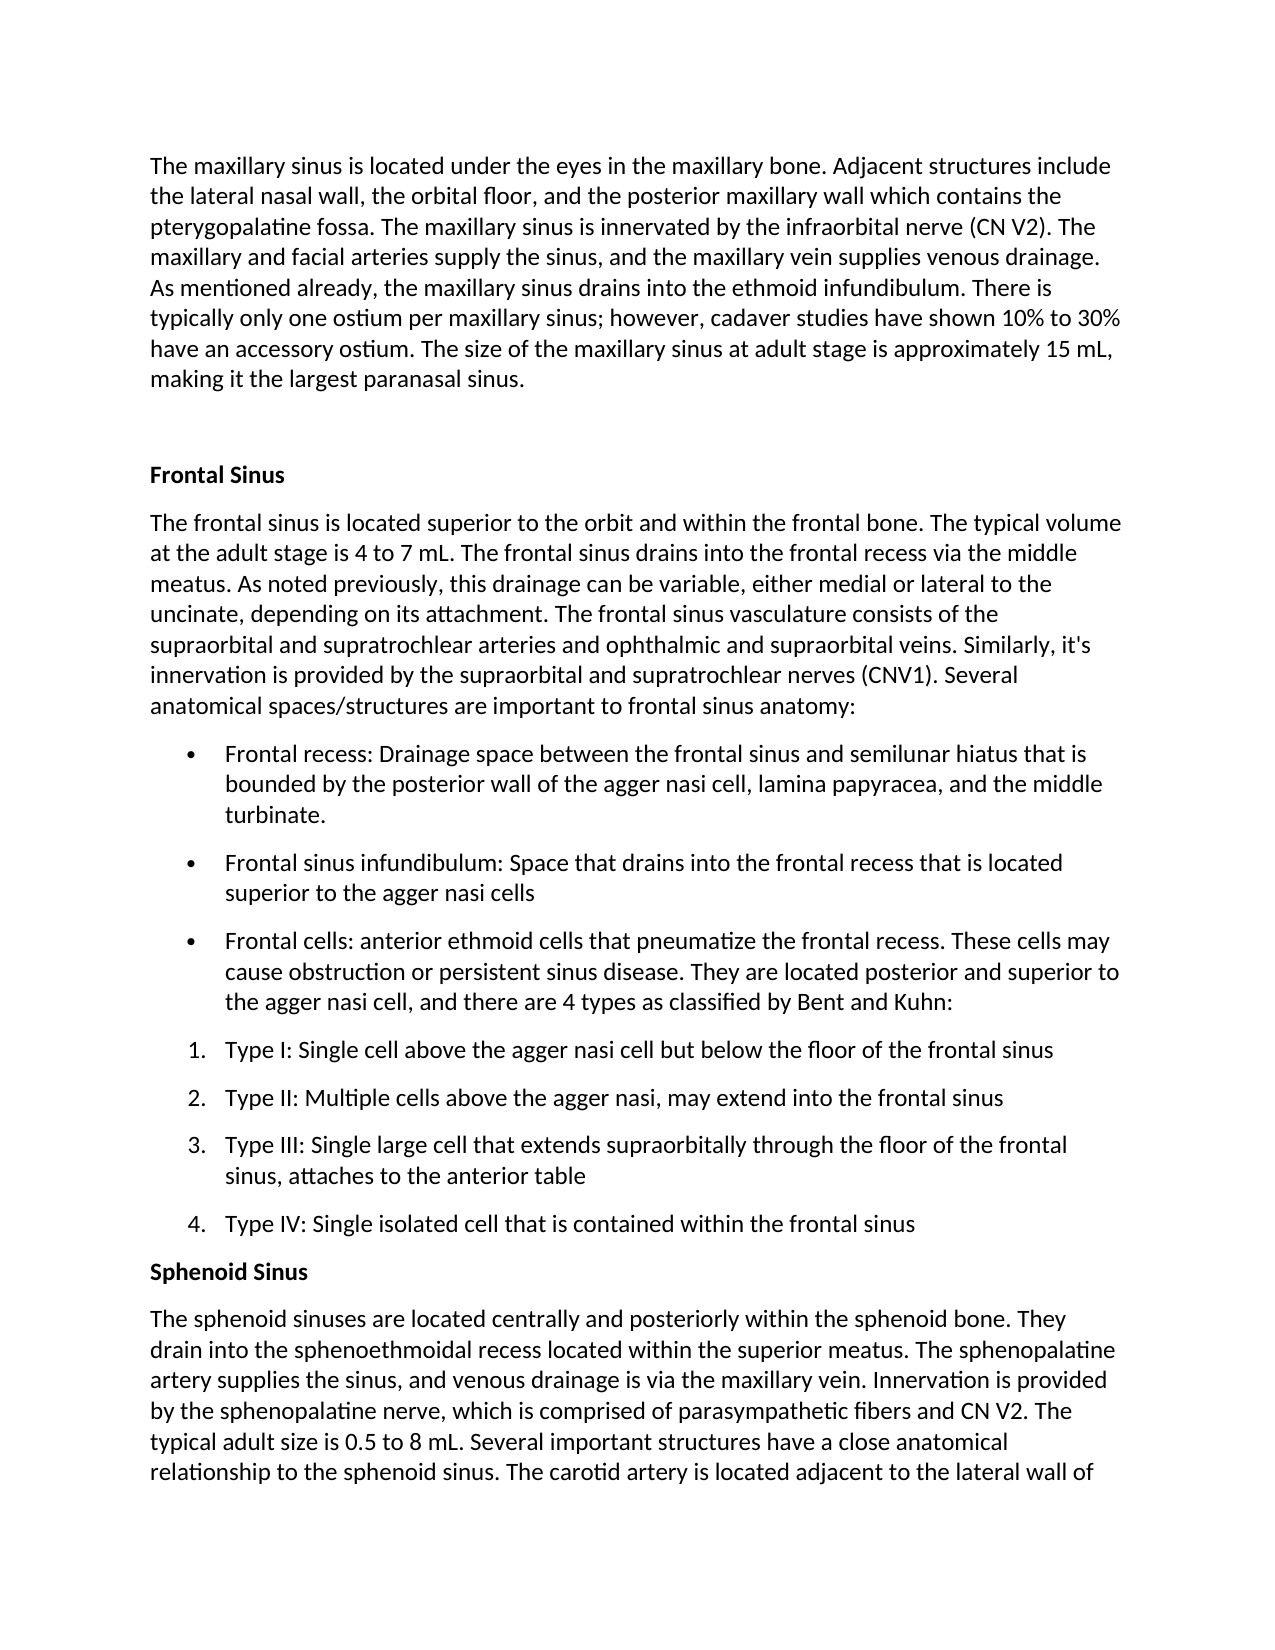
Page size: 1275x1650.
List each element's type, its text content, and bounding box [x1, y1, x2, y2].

text Sphenoid Sinus [150, 1256, 1125, 1286]
list Type I: Single cell above the agger nasi cell but below the floor of the frontal sinus [187, 1034, 1125, 1064]
text The frontal sinus is located superior to the orbit and within the frontal bone. The typical volume at the adult stage is 4 to 7 mL. The frontal sinus drains into the frontal recess via the middle meatus. As noted previously, this drainage can be variable, either medial or lateral to the uncinate, depending on its attachment. The frontal sinus vasculature consists of the supraorbital and supratrochlear arteries and ophthalmic and supraorbital veins. Similarly, it's innervation is provided by the supraorbital and supratrochlear nerves (CNV1). Several anatomical spaces/structures are important to frontal sinus anatomy: [150, 507, 1125, 721]
text The maxillary sinus is located under the eyes in the maxillary bone. Adjacent structures include the lateral nasal wall, the orbital floor, and the posterior maxillary wall which contains the pterygopalatine fossa. The maxillary sinus is innervated by the infraorbital nerve (CN V2). The maxillary and facial arteries supply the sinus, and the maxillary vein supplies venous drainage. As mentioned already, the maxillary sinus drains into the ethmoid infundibulum. There is typically only one ostium per maxillary sinus; however, cadaver studies have shown 10% to 30% have an accessory ostium. The size of the maxillary sinus at adult stage is approximately 15 mL, making it the largest paranasal sinus. [150, 150, 1125, 394]
list Type IV: Single isolated cell that is contained within the frontal sinus [187, 1208, 1125, 1238]
list Frontal recess: Drainage space between the frontal sinus and semilunar hiatus that is bounded by the posterior wall of the agger nasi cell, lamina papyracea, and the middle turbinate. [187, 738, 1125, 829]
list Frontal sinus infundibulum: Space that drains into the frontal recess that is located superior to the agger nasi cells [187, 847, 1125, 908]
list Frontal cells: anterior ethmoid cells that pneumatize the frontal recess. These cells may cause obstruction or persistent sinus disease. They are located posterior and superior to the agger nasi cell, and there are 4 types as classified by Bent and Kuhn: [187, 925, 1125, 1017]
list Type II: Multiple cells above the agger nasi, may extend into the frontal sinus [187, 1082, 1125, 1112]
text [150, 1304, 1125, 1487]
text Frontal Sinus [150, 459, 1125, 490]
list Type III: Single large cell that extends supraorbitally through the floor of the frontal sinus, attaches to the anterior table [187, 1130, 1125, 1191]
